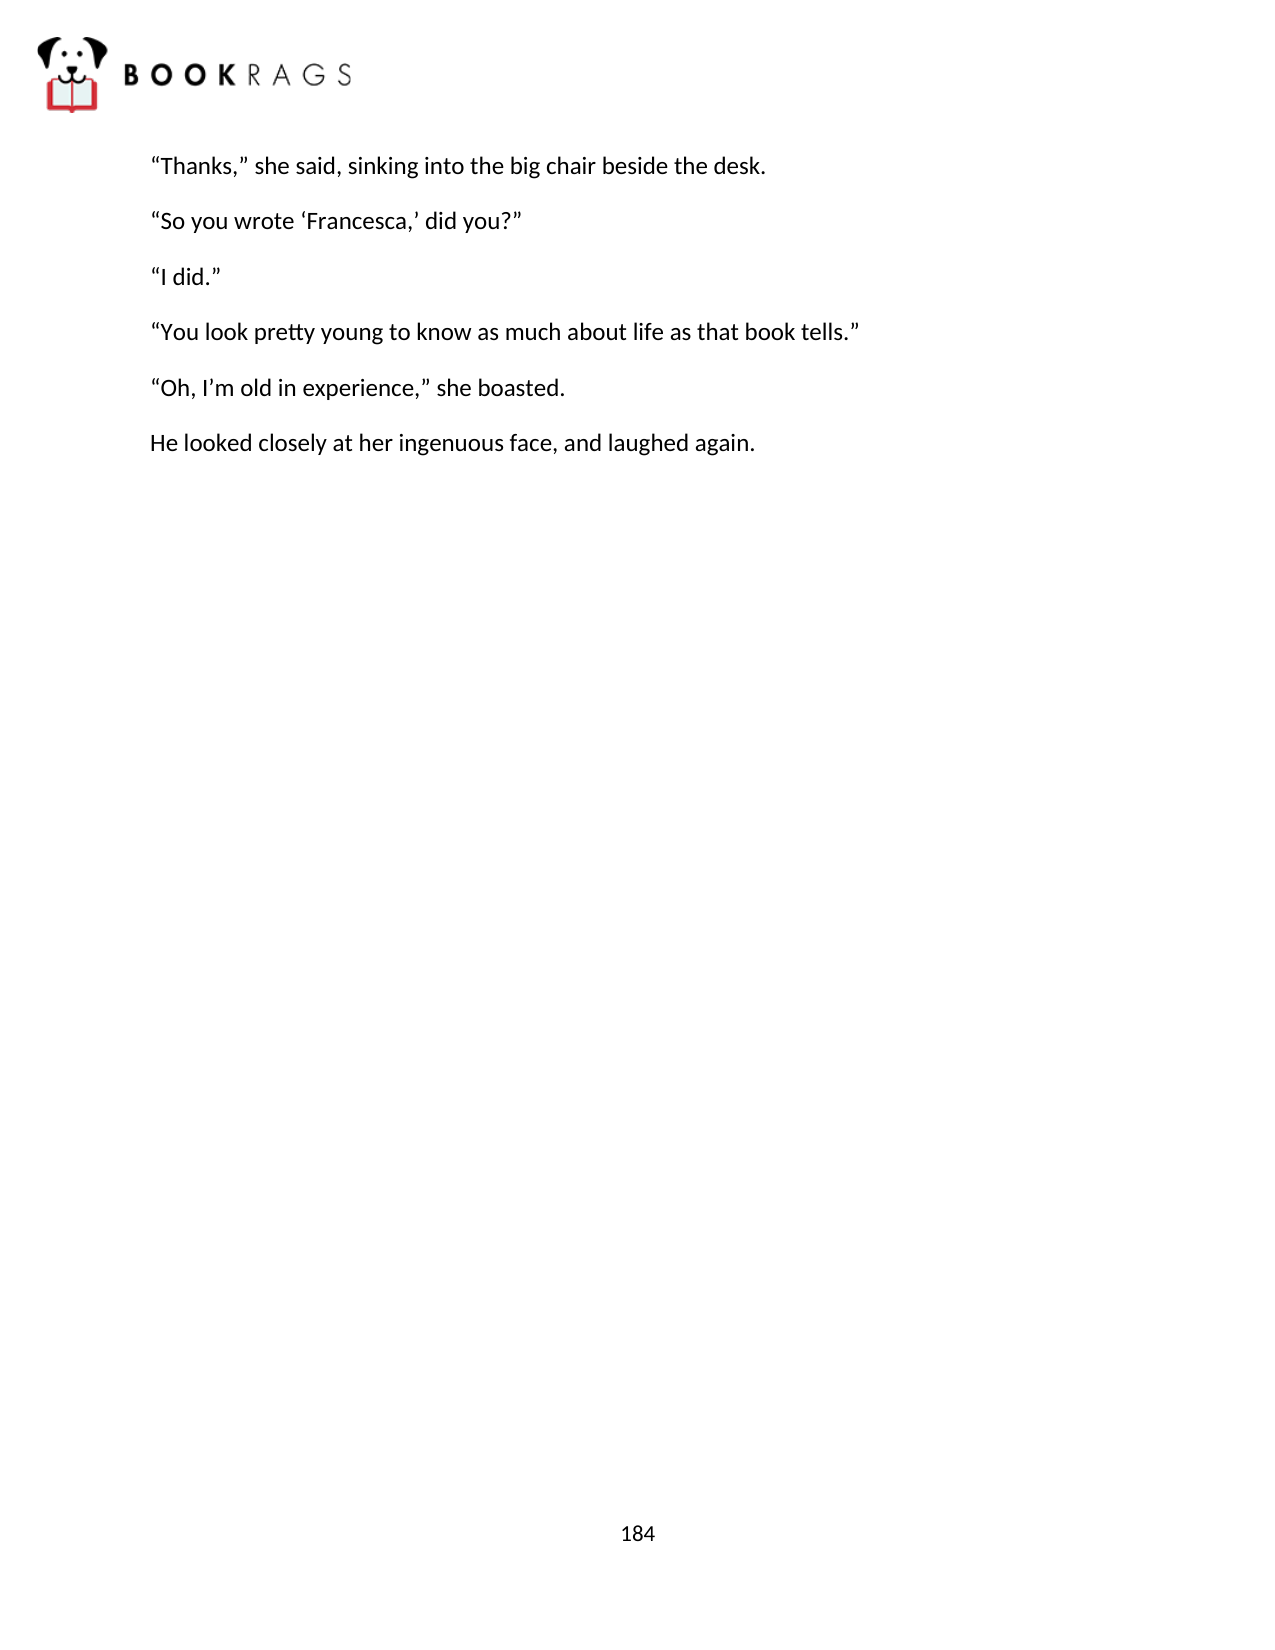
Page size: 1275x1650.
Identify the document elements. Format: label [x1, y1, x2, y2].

picture [37, 37, 351, 113]
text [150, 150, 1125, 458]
